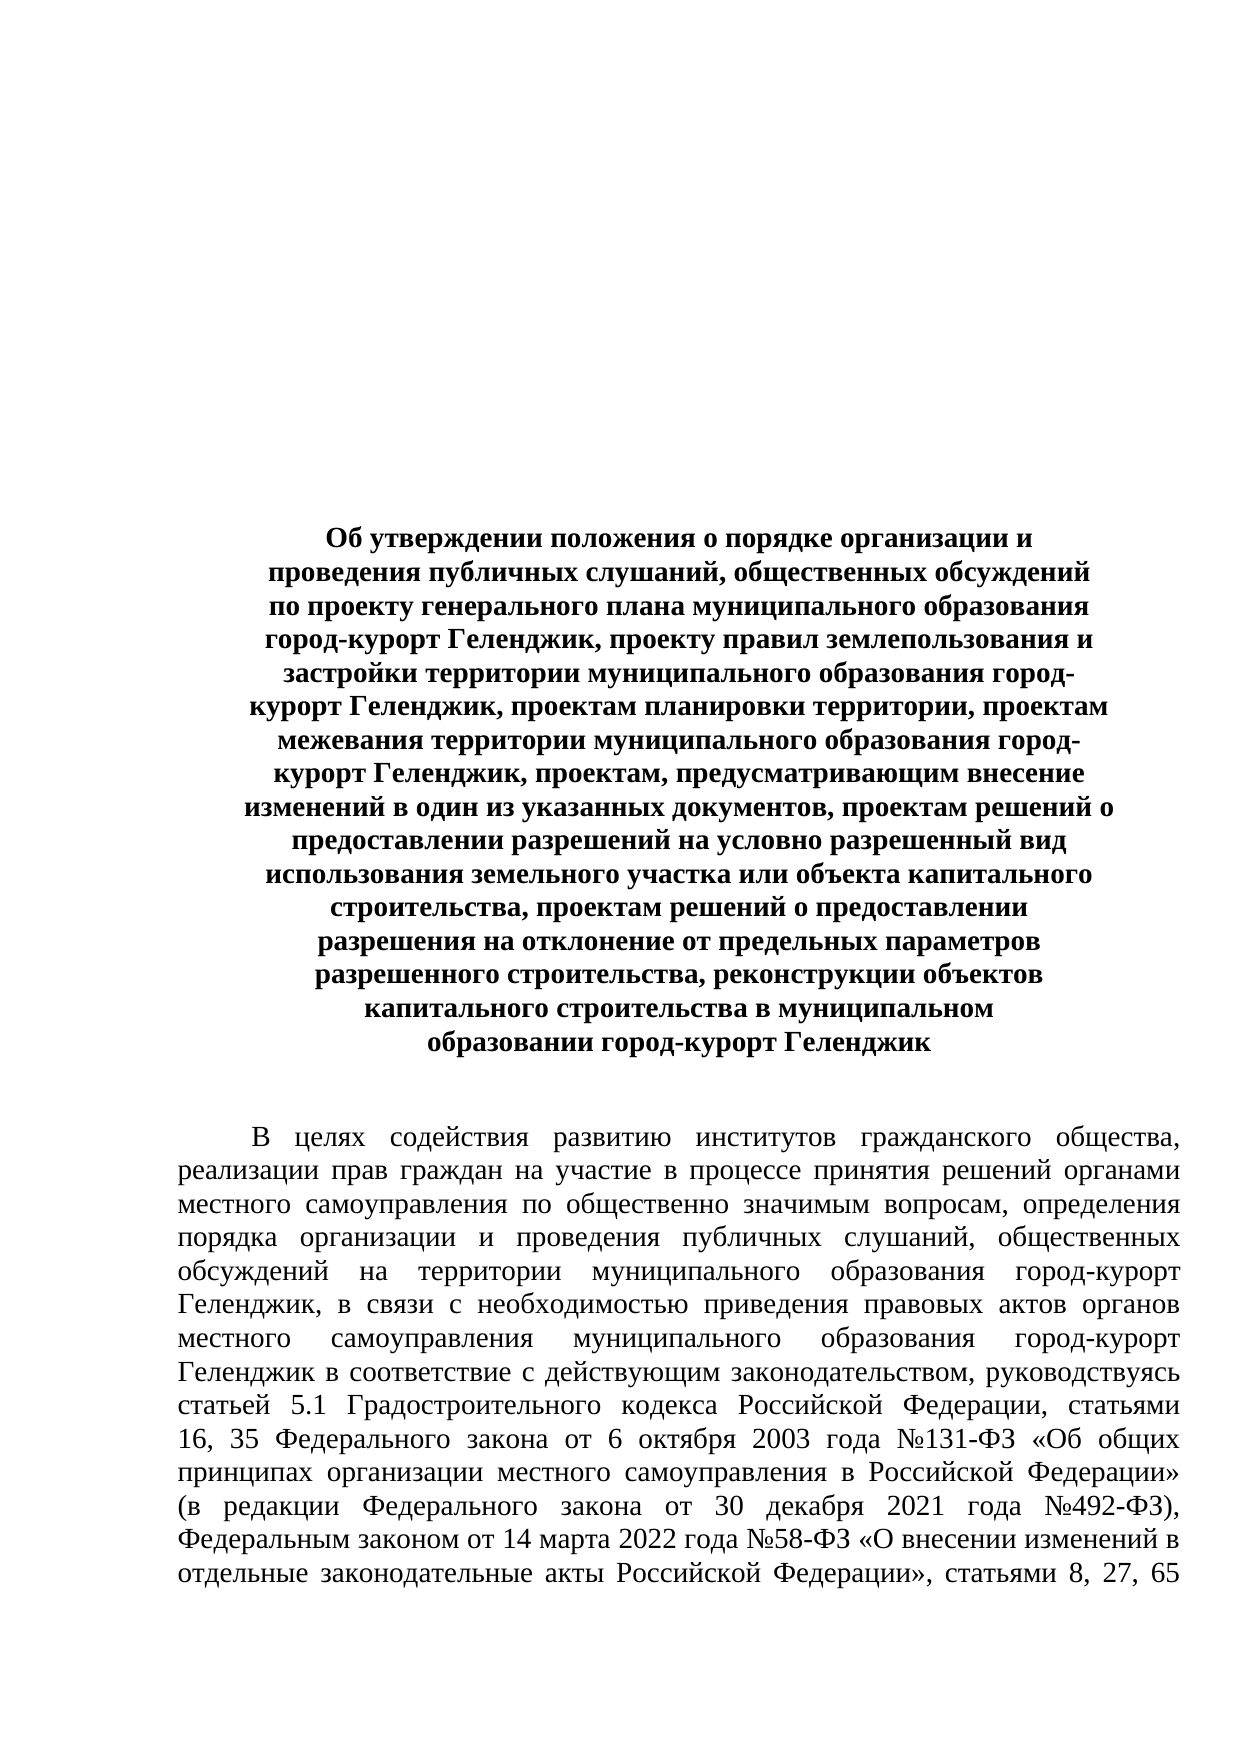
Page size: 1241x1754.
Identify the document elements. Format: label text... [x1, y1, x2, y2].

title проведения публичных слушаний, общественных обсуждений по проекту генерального плана муниципального образования город-курорт Геленджик, проекту правил землепользования и застройки территории муниципального образования город- курорт Геленджик, проектам планировки территории, проектам межевания территории муниципального образования город- курорт Геленджик, проектам, предусматривающим внесение изменений в один из указанных документов, проектам решений о предоставлении разрешений на условно разрешенный вид использования земельного участка или объекта капитального строительства, проектам решений о предоставлении разрешения на отклонение от предельных параметров разрешенного строительства, реконструкции объектов капитального строительства в муниципальном образовании город-курорт Геленджик [177, 554, 1181, 1057]
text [177, 1119, 1181, 1588]
title Об утверждении положения о порядке организации и [177, 521, 1181, 554]
